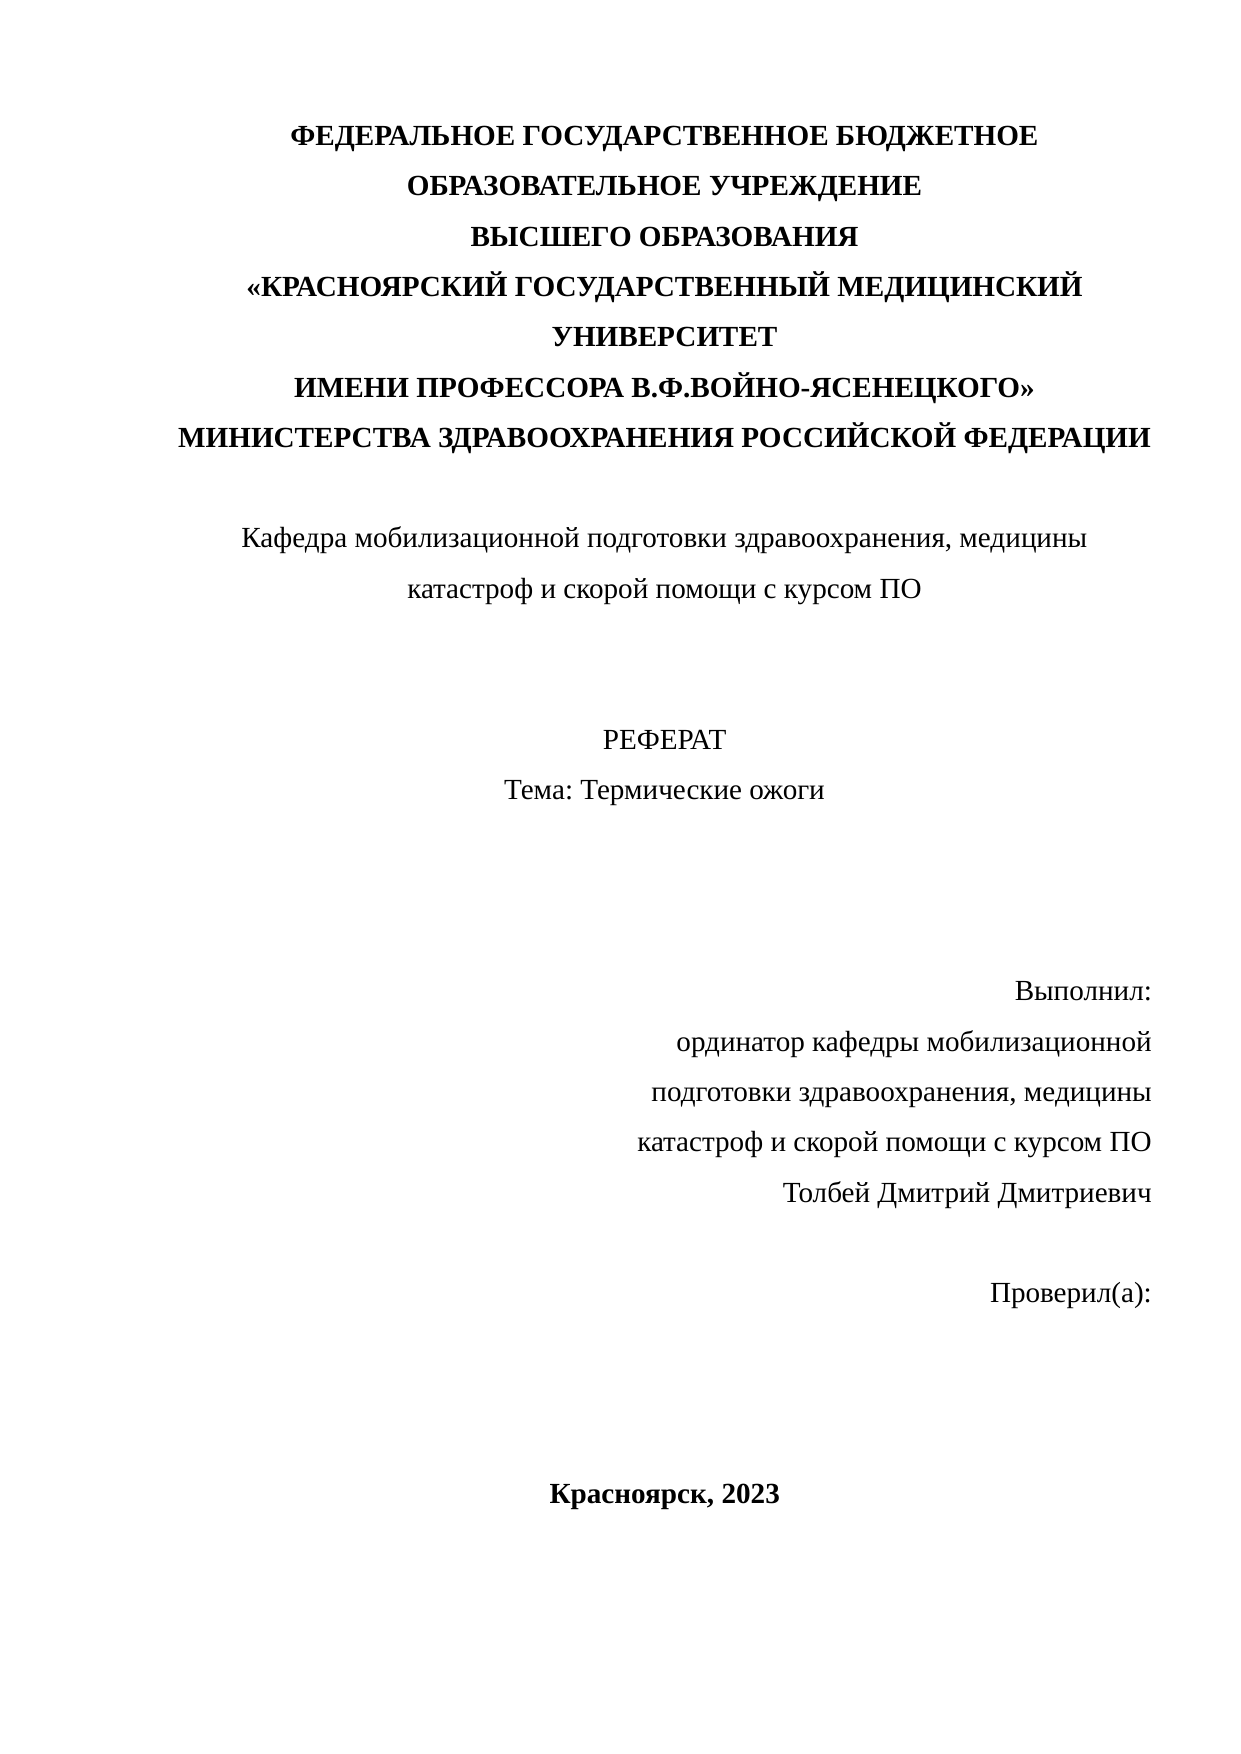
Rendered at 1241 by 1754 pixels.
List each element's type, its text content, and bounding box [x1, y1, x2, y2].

text ИМЕНИ ПРОФЕССОРА В.Ф.ВОЙНО-ЯСЕНЕЦКОГО» [177, 370, 1152, 403]
text ВЫСШЕГО ОБРАЗОВАНИЯ [177, 219, 1152, 252]
text Красноярск, 2023 [177, 1477, 1152, 1510]
text МИНИСТЕРСТВА ЗДРАВООХРАНЕНИЯ РОССИЙСКОЙ ФЕДЕРАЦИИ [177, 420, 1152, 453]
text Кафедра мобилизационной подготовки здравоохранения, медицины катастроф и скорой помощи с курсом ПО [177, 521, 1152, 604]
text катастроф и скорой помощи с курсом ПО [177, 1124, 1152, 1158]
text Толбей Дмитрий Дмитриевич [177, 1175, 1152, 1208]
text ординатор кафедры мобилизационной [177, 1024, 1152, 1057]
text Выполнил: [177, 973, 1152, 1007]
text Проверил(а): [177, 1275, 1152, 1309]
text РЕФЕРАТ [177, 722, 1152, 755]
text подготовки здравоохранения, медицины [177, 1074, 1152, 1108]
text ФЕДЕРАЛЬНОЕ ГОСУДАРСТВЕННОЕ БЮДЖЕТНОЕ ОБРАЗОВАТЕЛЬНОЕ УЧРЕЖДЕНИЕ [177, 118, 1152, 202]
text «КРАСНОЯРСКИЙ ГОСУДАРСТВЕННЫЙ МЕДИЦИНСКИЙ УНИВЕРСИТЕТ [177, 269, 1152, 353]
text Тема: Термические ожоги [177, 772, 1152, 806]
